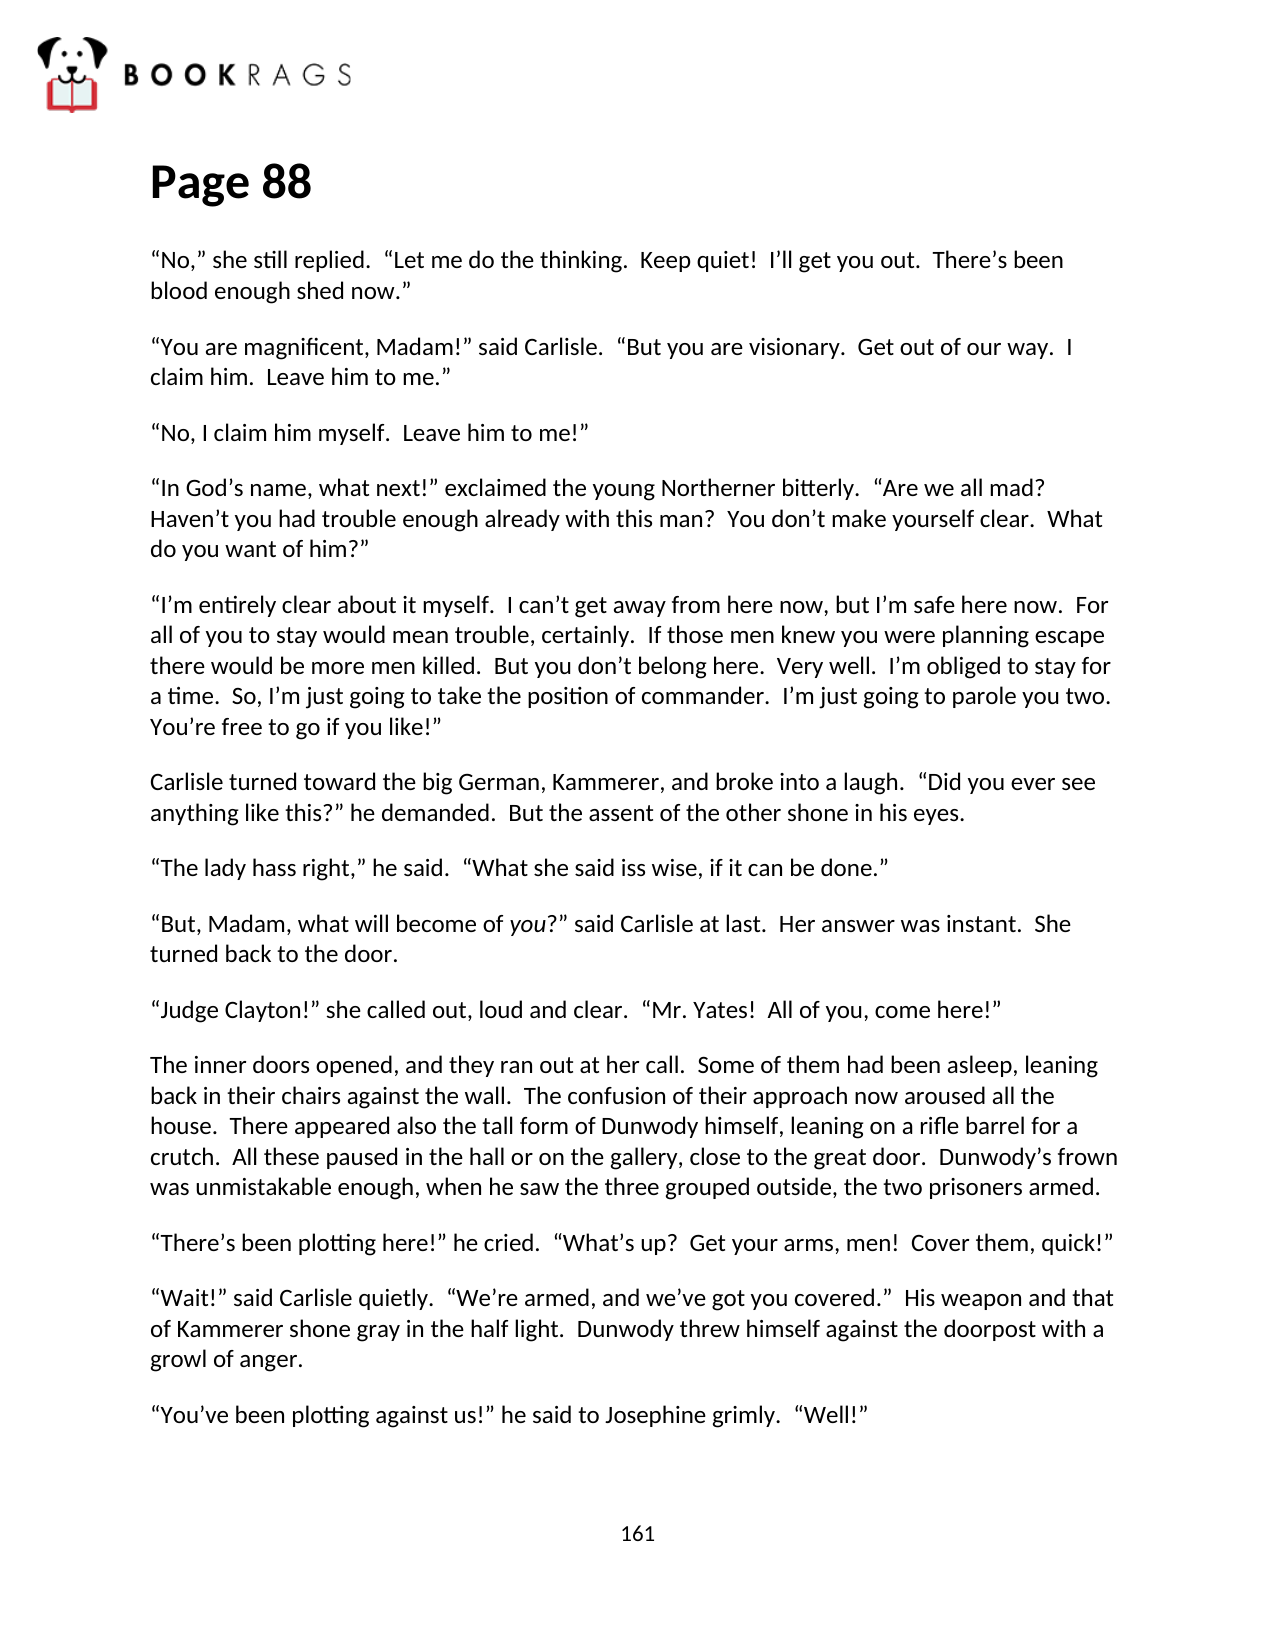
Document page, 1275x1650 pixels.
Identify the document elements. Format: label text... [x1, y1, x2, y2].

text “There’s been plotting here!” he cried. “What’s up? Get your arms, men! Cover them, quick!” [150, 1227, 1125, 1258]
picture [37, 37, 351, 113]
text The inner doors opened, and they ran out at her call. Some of them had been asleep, leaning back in their chairs against the wall. The confusion of their approach now aroused all the house. There appeared also the tall form of Dunwody himself, leaning on a rifle barrel for a crutch. All these paused in the hall or on the gallery, close to the great door. Dunwody’s frown was unmistakable enough, when he saw the three grouped outside, the two prisoners armed. [150, 1049, 1125, 1202]
text “The lady hass right,” he said. “What she said iss wise, if it can be done.” [150, 852, 1125, 883]
text “Judge Clayton!” she called out, loud and clear. “Mr. Yates! All of you, come here!” [150, 994, 1125, 1024]
text “No, I claim him myself. Leave him to me!” [150, 417, 1125, 447]
text “I’m entirely clear about it myself. I can’t get away from here now, but I’m safe here now. For all of you to stay would mean trouble, certainly. If those men knew you were planning escape there would be more men killed. But you don’t belong here. Very well. I’m obliged to stay for a time. So, I’m just going to take the position of commander. I’m just going to parole you two. You’re free to go if you like!” [150, 589, 1125, 741]
text Page 88 [150, 150, 1125, 211]
text “Wait!” said Carlisle quietly. “We’re armed, and we’ve got you covered.” His weapon and that of Kammerer shone gray in the half light. Dunwody threw himself against the doorpost with a growl of anger. [150, 1283, 1125, 1374]
text “You’ve been plotting against us!” he said to Josephine grimly. “Well!” [150, 1399, 1125, 1430]
text “You are magnificent, Madam!” said Carlisle. “But you are visionary. Get out of our way. I claim him. Leave him to me.” [150, 331, 1125, 392]
text “In God’s name, what next!” exclaimed the young Northerner bitterly. “Are we all mad? Haven’t you had trouble enough already with this man? You don’t make yourself clear. What do you want of him?” [150, 472, 1125, 564]
text “But, Madam, what will become of you?” said Carlisle at last. Her answer was instant. She turned back to the door. [150, 908, 1125, 969]
text Carlisle turned toward the big German, Kammerer, and broke into a laugh. “Did you ever see anything like this?” he demanded. But the assent of the other shone in his eyes. [150, 766, 1125, 827]
text “No,” she still replied. “Let me do the thinking. Keep quiet! I’ll get you out. There’s been blood enough shed now.” [150, 244, 1125, 306]
